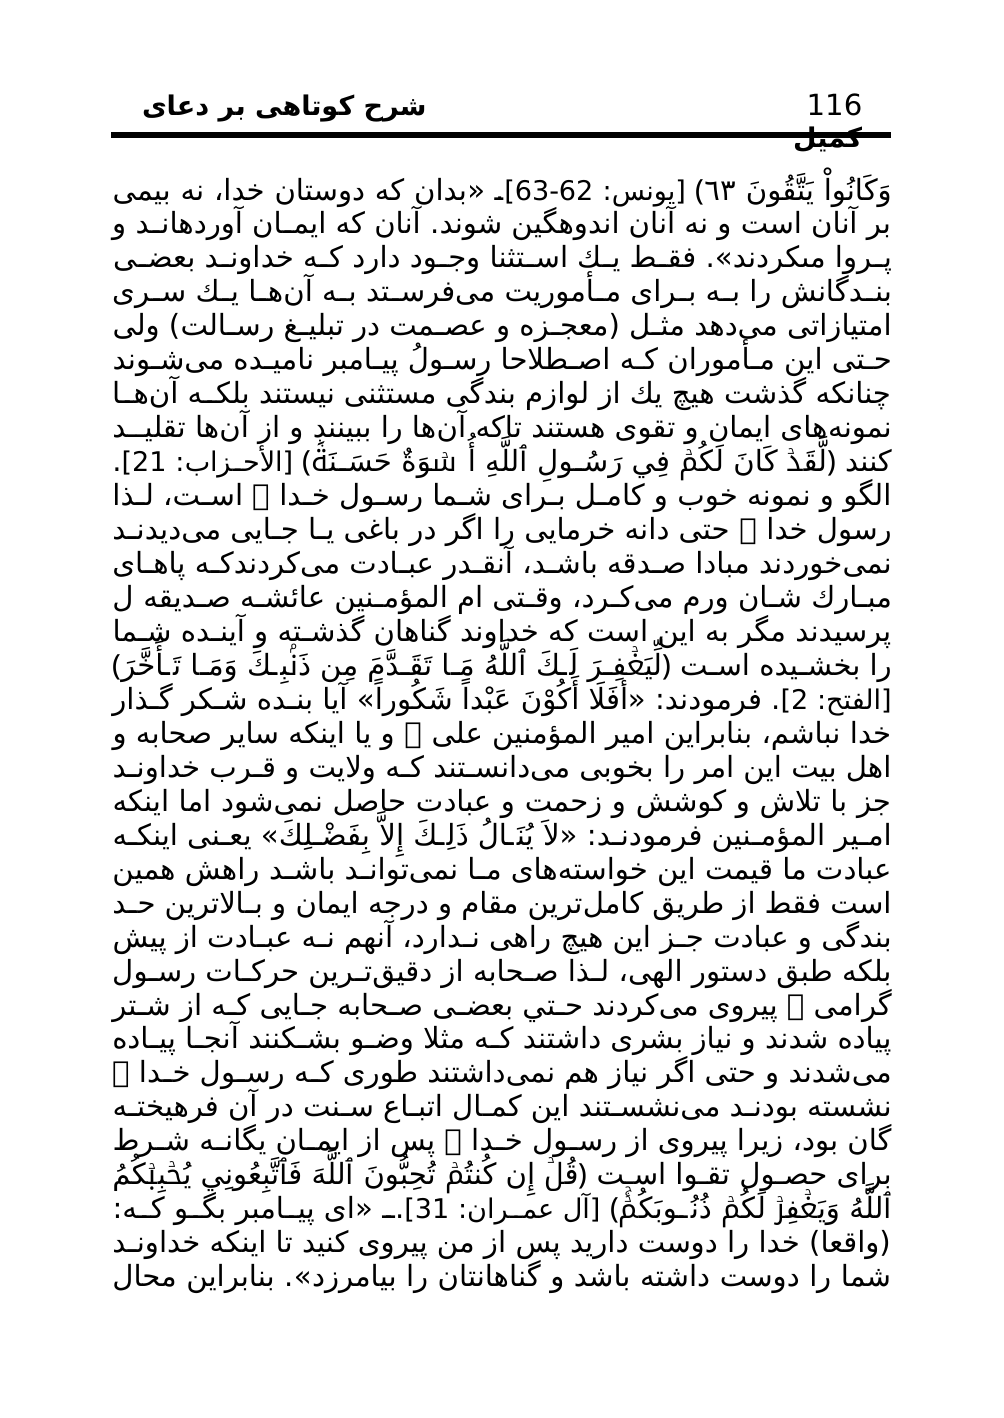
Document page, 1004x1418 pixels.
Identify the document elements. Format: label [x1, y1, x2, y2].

text [112, 173, 892, 1293]
